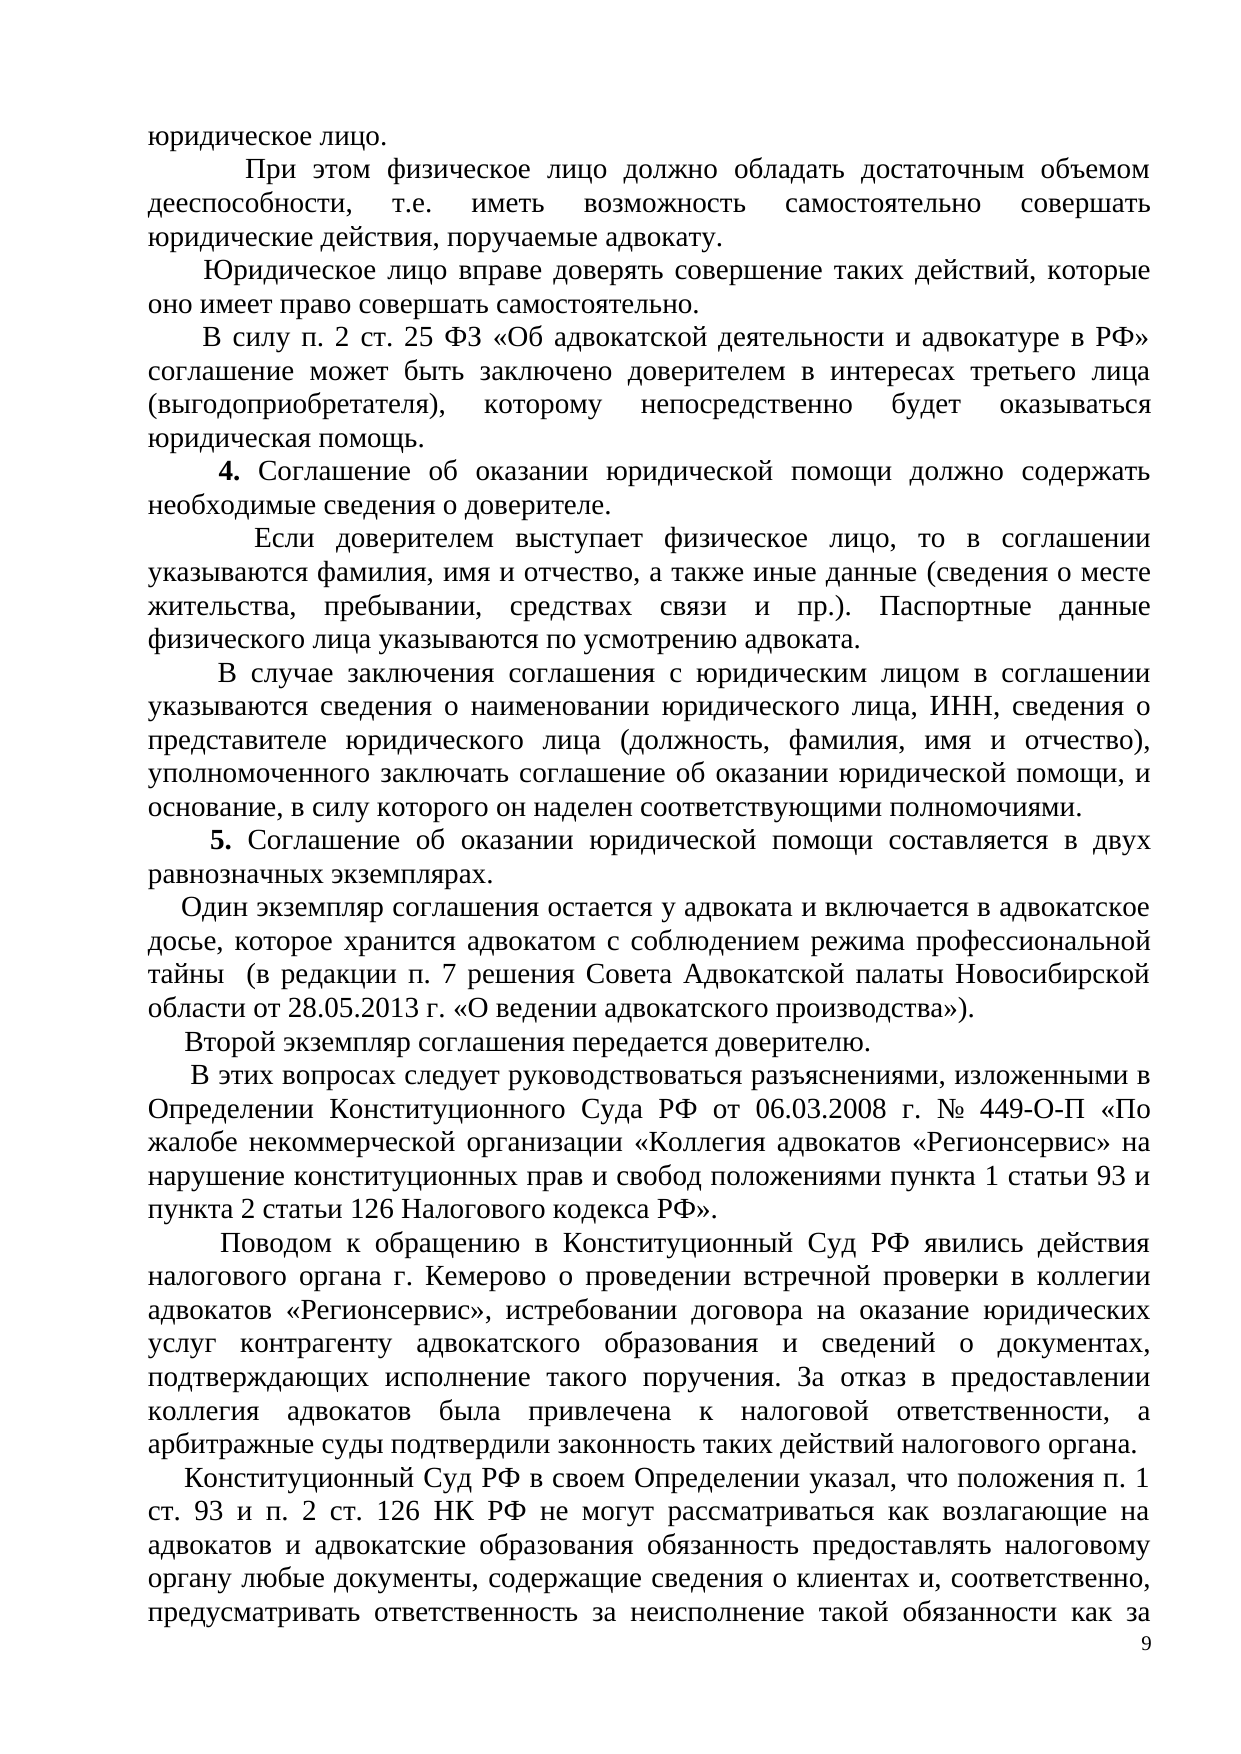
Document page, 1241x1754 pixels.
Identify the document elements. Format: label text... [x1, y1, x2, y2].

text 5. Соглашение об оказании юридической помощи составляется в двух равнозначных экземплярах. [148, 822, 1152, 889]
text В этих вопросах следует руководствоваться разъяснениями, изложенными в Определении Конституционного Суда РФ от 06.03.2008 г. № 449-О-П «По жалобе некоммерческой организации «Коллегия адвокатов «Регионсервис» на нарушение конституционных прав и свобод положениями пункта 1 статьи 93 и пункта 2 статьи 126 Налогового кодекса РФ». [148, 1057, 1152, 1225]
text Один экземпляр соглашения остается у адвоката и включается в адвокатское досье, которое хранится адвокатом с соблюдением режима профессиональной тайны (в редакции п. 7 решения Совета Адвокатской палаты Новосибирской области от 28.05.2013 г. «О ведении адвокатского производства»). [148, 889, 1152, 1024]
text В случае заключения соглашения с юридическим лицом в соглашении указываются сведения о наименовании юридического лица, ИНН, сведения о представителе юридического лица (должность, фамилия, имя и отчество), уполномоченного заключать соглашение об оказании юридической помощи, и основание, в силу которого он наделен соответствующими полномочиями. [148, 655, 1152, 822]
text Если доверителем выступает физическое лицо, то в соглашении указываются фамилия, имя и отчество, а также иные данные (сведения о месте жительства, пребывании, средствах связи и пр.). Паспортные данные физического лица указываются по усмотрению адвоката. [148, 521, 1152, 655]
text 4. Соглашение об оказании юридической помощи должно содержать необходимые сведения о доверителе. [148, 453, 1152, 521]
text Поводом к обращению в Конституционный Суд РФ явились действия налогового органа г. Кемерово о проведении встречной проверки в коллегии адвокатов «Регионсервис», истребовании договора на оказание юридических услуг контрагенту адвокатского образования и сведений о документах, подтверждающих исполнение такого поручения. За отказ в предоставлении коллегия адвокатов была привлечена к налоговой ответственности, а арбитражные суды подтвердили законность таких действий налогового органа. [148, 1225, 1152, 1460]
text При этом физическое лицо должно обладать достаточным объемом дееспособности, т.е. иметь возможность самостоятельно совершать юридические действия, поручаемые адвокату. [148, 152, 1152, 252]
text В силу п. 2 ст. 25 ФЗ «Об адвокатской деятельности и адвокатуре в РФ» соглашение может быть заключено доверителем в интересах третьего лица (выгодоприобретателя), которому непосредственно будет оказываться юридическая помощь. [148, 319, 1152, 453]
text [148, 118, 1152, 152]
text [148, 1460, 1152, 1627]
text Второй экземпляр соглашения передается доверителю. [148, 1024, 1152, 1057]
text Юридическое лицо вправе доверять совершение таких действий, которые оно имеет право совершать самостоятельно. [148, 252, 1152, 319]
